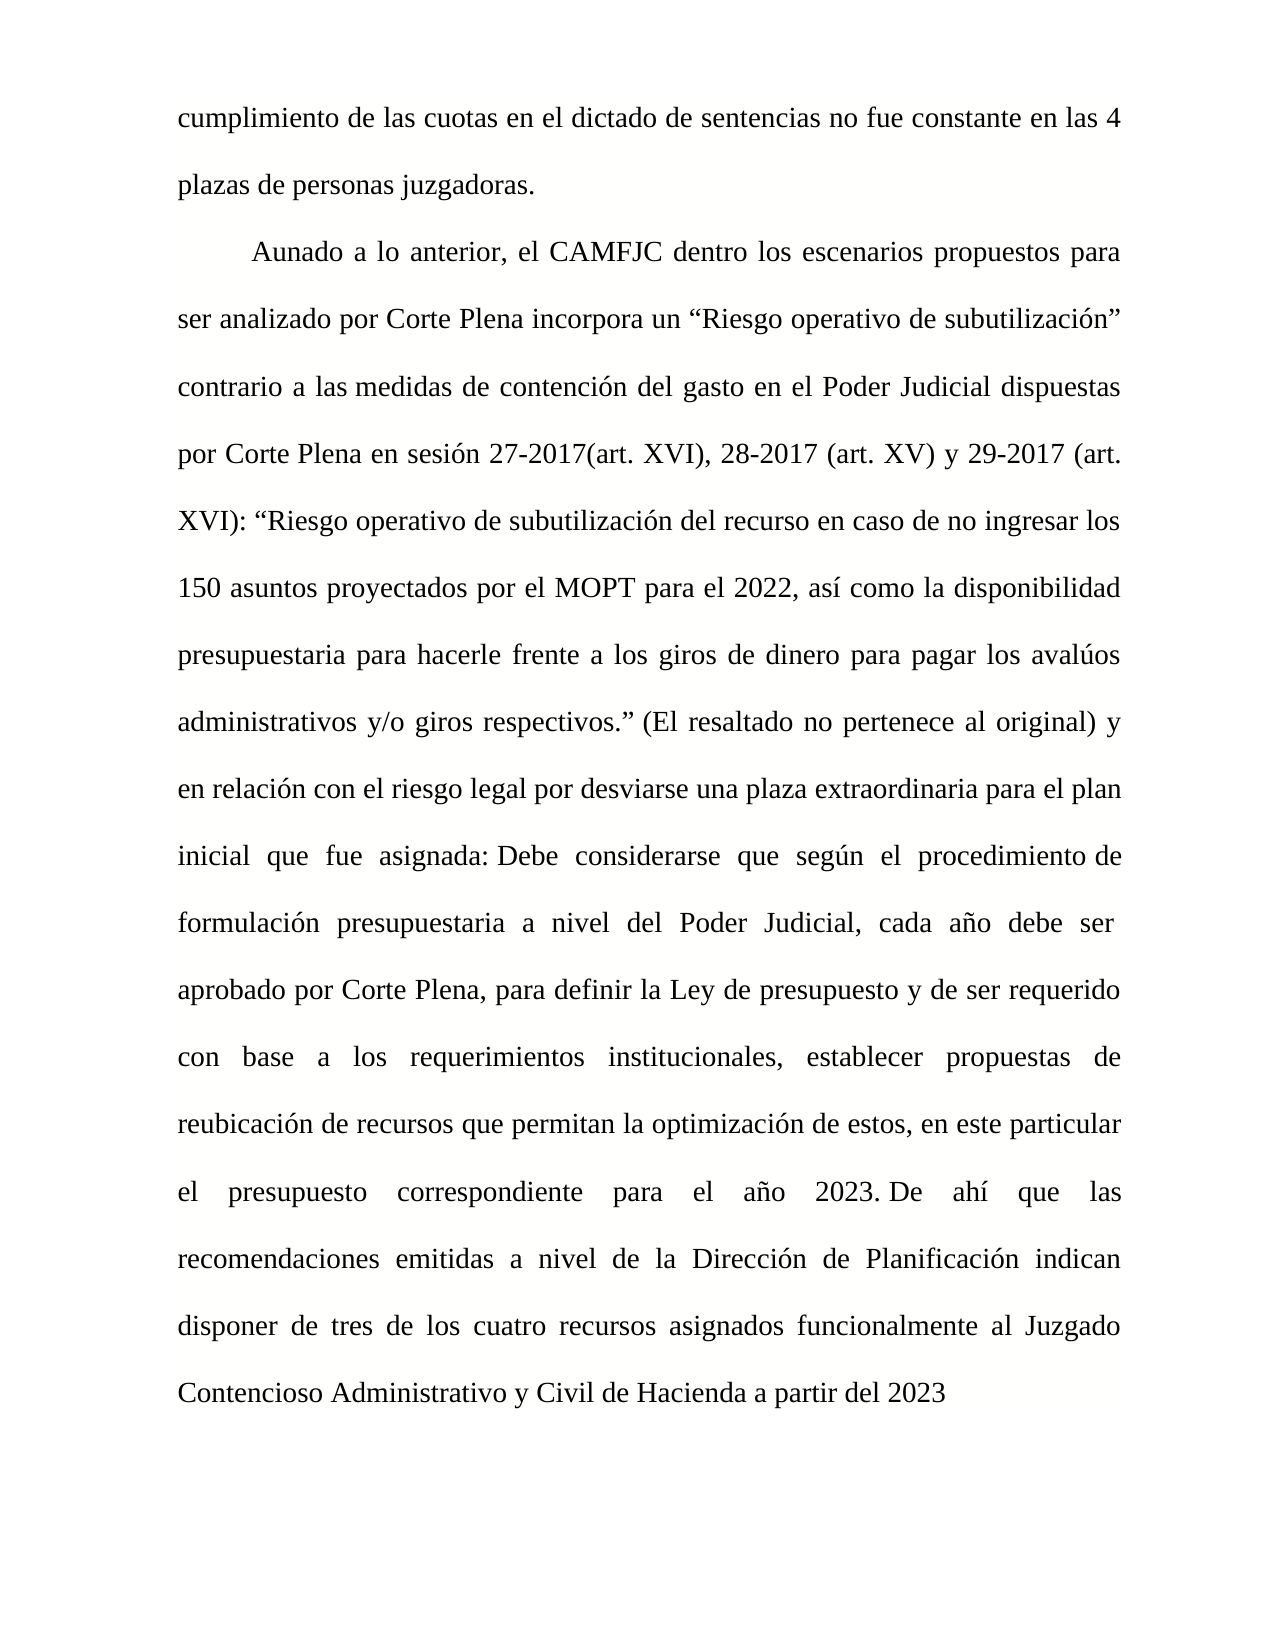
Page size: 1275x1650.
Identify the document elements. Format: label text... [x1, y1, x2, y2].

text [177, 100, 1122, 201]
text Aunado a lo anterior, el CAMFJC dentro los escenarios propuestos para ser analizado por Corte Plena incorpora un “Riesgo operativo de subutilización” contrario a las medidas de contención del gasto en el Poder Judicial dispuestas por Corte Plena en sesión 27-2017(art. XVI), 28-2017 (art. XV) y 29-2017 (art. XVI): “Riesgo operativo de subutilización del recurso en caso de no ingresar los 150 asuntos proyectados por el MOPT para el 2022, así como la disponibilidad presupuestaria para hacerle frente a los giros de dinero para pagar los avalúos administrativos y/o giros respectivos.” (El resaltado no pertenece al original) y en relación con el riesgo legal por desviarse una plaza extraordinaria para el plan inicial que fue asignada: Debe considerarse que según el procedimiento de formulación presupuestaria a nivel del Poder Judicial, cada año debe ser aprobado por Corte Plena, para definir la Ley de presupuesto y de ser requerido con base a los requerimientos institucionales, establecer propuestas de reubicación de recursos que permitan la optimización de estos, en este particular el presupuesto correspondiente para el año 2023. De ahí que las recomendaciones emitidas a nivel de la Dirección de Planificación indican disponer de tres de los cuatro recursos asignados funcionalmente al Juzgado Contencioso Administrativo y Civil de Hacienda a partir del 2023 [177, 234, 1122, 1408]
